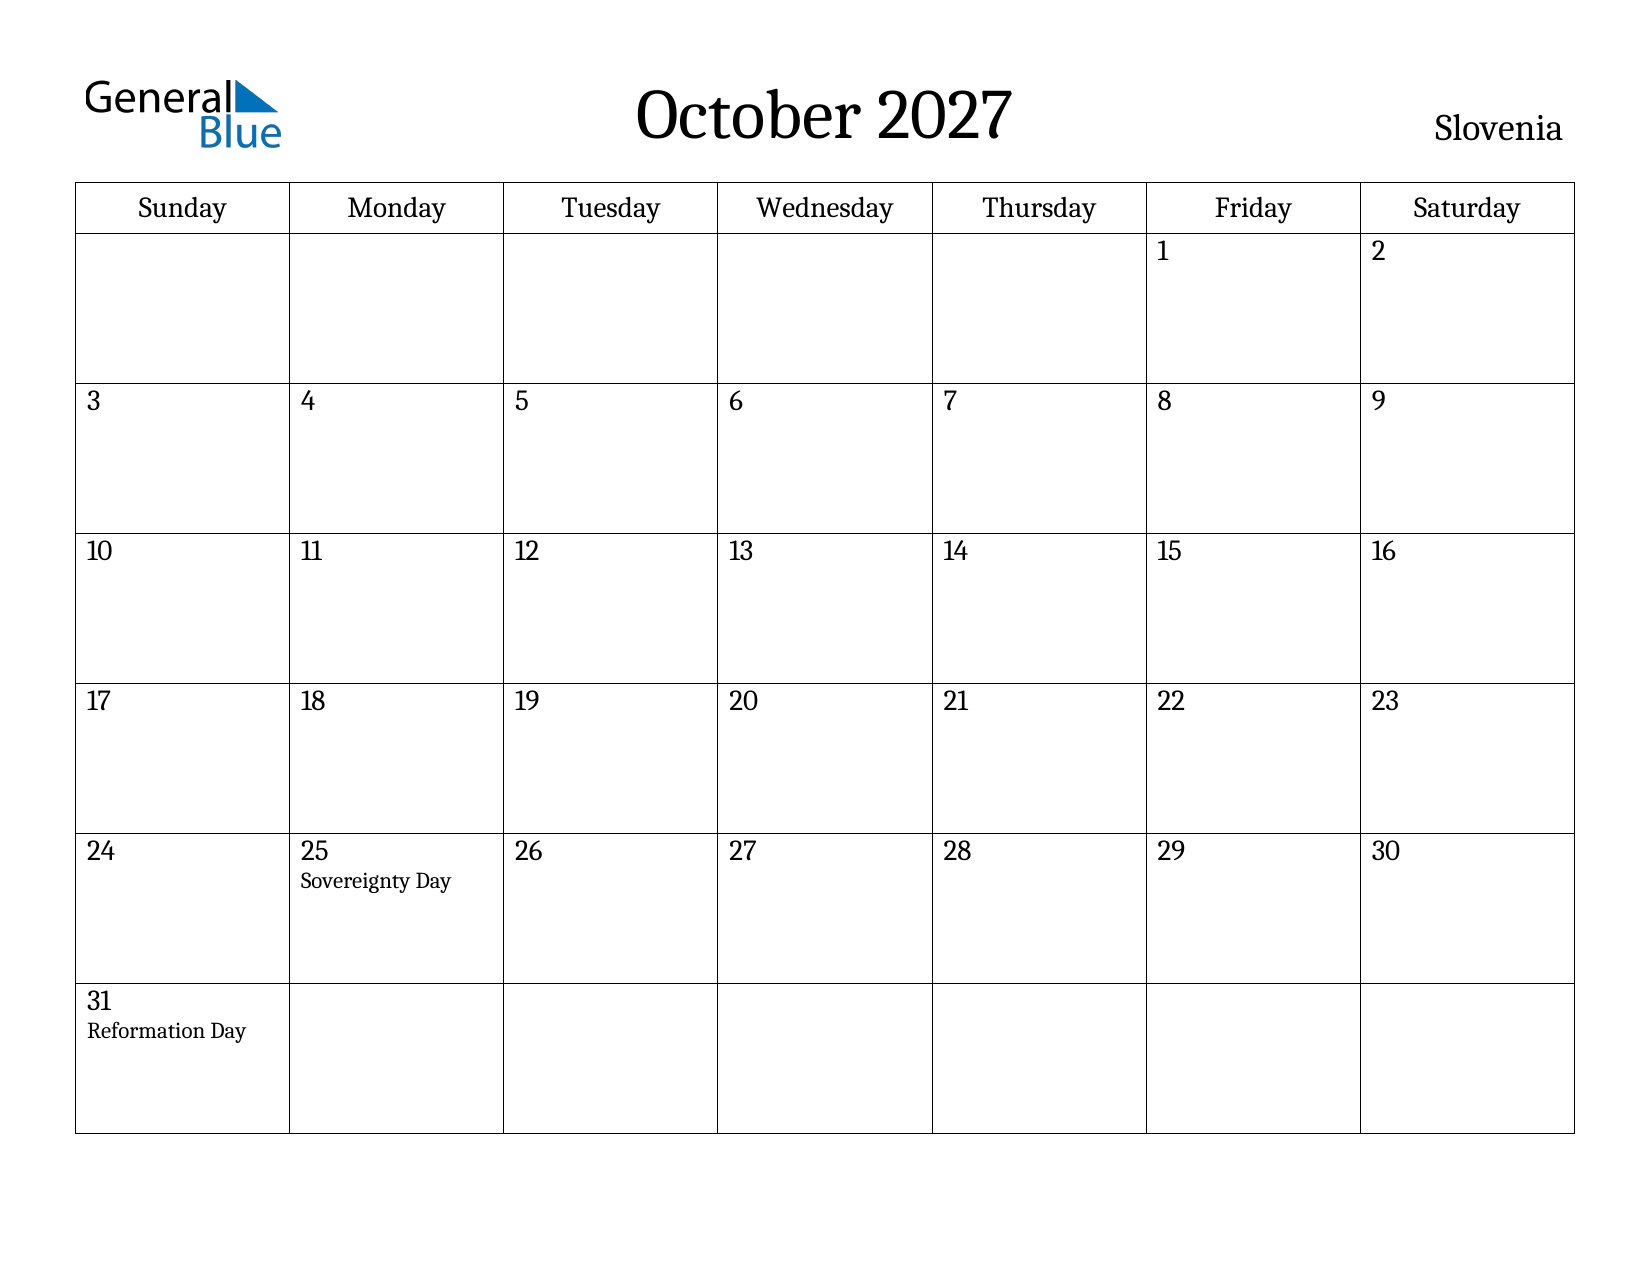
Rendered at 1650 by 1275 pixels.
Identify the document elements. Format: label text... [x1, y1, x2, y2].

table_cell [933, 567, 1146, 683]
table_cell [933, 868, 1146, 983]
table_cell 7 [933, 384, 1146, 417]
table_cell [1361, 717, 1574, 833]
table_cell [76, 417, 289, 533]
table_cell [933, 984, 1146, 1017]
table_cell [1361, 567, 1574, 683]
table_cell Sunday [76, 183, 289, 233]
table_cell [1147, 1018, 1360, 1133]
table_header October 2027 [504, 75, 1146, 182]
table_cell [76, 267, 289, 383]
table_cell [1147, 868, 1360, 983]
table_cell 6 [718, 384, 932, 417]
table_cell 8 [1147, 384, 1360, 417]
table_cell [933, 417, 1146, 533]
table_cell 31 [76, 984, 289, 1017]
table_cell [1361, 267, 1574, 383]
table_cell [76, 717, 289, 833]
table_cell 25 [290, 834, 503, 867]
table_cell 11 [290, 534, 503, 567]
table_cell 17 [76, 684, 289, 717]
table_cell [504, 417, 717, 533]
table_cell Reformation Day [76, 1018, 289, 1133]
table_cell 29 [1147, 834, 1360, 867]
table_cell Saturday [1361, 183, 1574, 233]
table_cell 3 [76, 384, 289, 417]
table_cell 1 [1147, 234, 1360, 267]
table_cell [76, 567, 289, 683]
table_cell 4 [290, 384, 503, 417]
table_cell Monday [290, 183, 503, 233]
table_cell [718, 567, 932, 683]
table_cell [933, 267, 1146, 383]
table_cell [504, 717, 717, 833]
table_cell [76, 234, 289, 267]
table_cell [718, 868, 932, 983]
table_cell [504, 1018, 717, 1133]
table_cell 28 [933, 834, 1146, 867]
table_cell [290, 417, 503, 533]
table_cell [1361, 1018, 1574, 1133]
table_cell [504, 267, 717, 383]
table_cell [1361, 417, 1574, 533]
table_cell [504, 234, 717, 267]
table_cell 30 [1361, 834, 1574, 867]
table_cell [1147, 717, 1360, 833]
table_cell 10 [76, 534, 289, 567]
table_header Slovenia [1146, 75, 1574, 182]
table_cell 27 [718, 834, 932, 867]
table_cell [290, 567, 503, 683]
table_cell [933, 1018, 1146, 1133]
table_cell 26 [504, 834, 717, 867]
table_cell [290, 234, 503, 267]
table_cell [1147, 417, 1360, 533]
table_cell [290, 984, 503, 1017]
table_cell [504, 868, 717, 983]
table_header [76, 75, 503, 182]
table_cell 20 [718, 684, 932, 717]
table_cell 16 [1361, 534, 1574, 567]
table_cell [504, 984, 717, 1017]
table_cell [718, 234, 932, 267]
table_cell [718, 1018, 932, 1133]
table_cell 13 [718, 534, 932, 567]
table_cell 14 [933, 534, 1146, 567]
table_cell [718, 267, 932, 383]
table_cell [933, 717, 1146, 833]
table_cell Tuesday [504, 183, 717, 233]
picture [86, 80, 281, 148]
table_cell [1147, 567, 1360, 683]
table_cell 12 [504, 534, 717, 567]
table_cell [1361, 868, 1574, 983]
table_cell Wednesday [718, 183, 932, 233]
table_cell [1147, 984, 1360, 1017]
table_cell 15 [1147, 534, 1360, 567]
table_cell [718, 717, 932, 833]
table_cell [1361, 984, 1574, 1017]
table_cell [1147, 267, 1360, 383]
table_cell 22 [1147, 684, 1360, 717]
table_cell [290, 717, 503, 833]
table_cell [718, 984, 932, 1017]
table_cell 18 [290, 684, 503, 717]
table_cell [718, 417, 932, 533]
table_cell 2 [1361, 234, 1574, 267]
table_cell Thursday [933, 183, 1146, 233]
table_cell [76, 868, 289, 983]
table_cell 23 [1361, 684, 1574, 717]
table_cell [933, 234, 1146, 267]
table_cell 9 [1361, 384, 1574, 417]
table_cell 5 [504, 384, 717, 417]
table_cell 21 [933, 684, 1146, 717]
table_cell [504, 567, 717, 683]
table_cell 19 [504, 684, 717, 717]
table_cell 24 [76, 834, 289, 867]
table_cell Sovereignty Day [290, 868, 503, 983]
table_cell Friday [1147, 183, 1360, 233]
table_cell [290, 1018, 503, 1133]
table_cell [290, 267, 503, 383]
